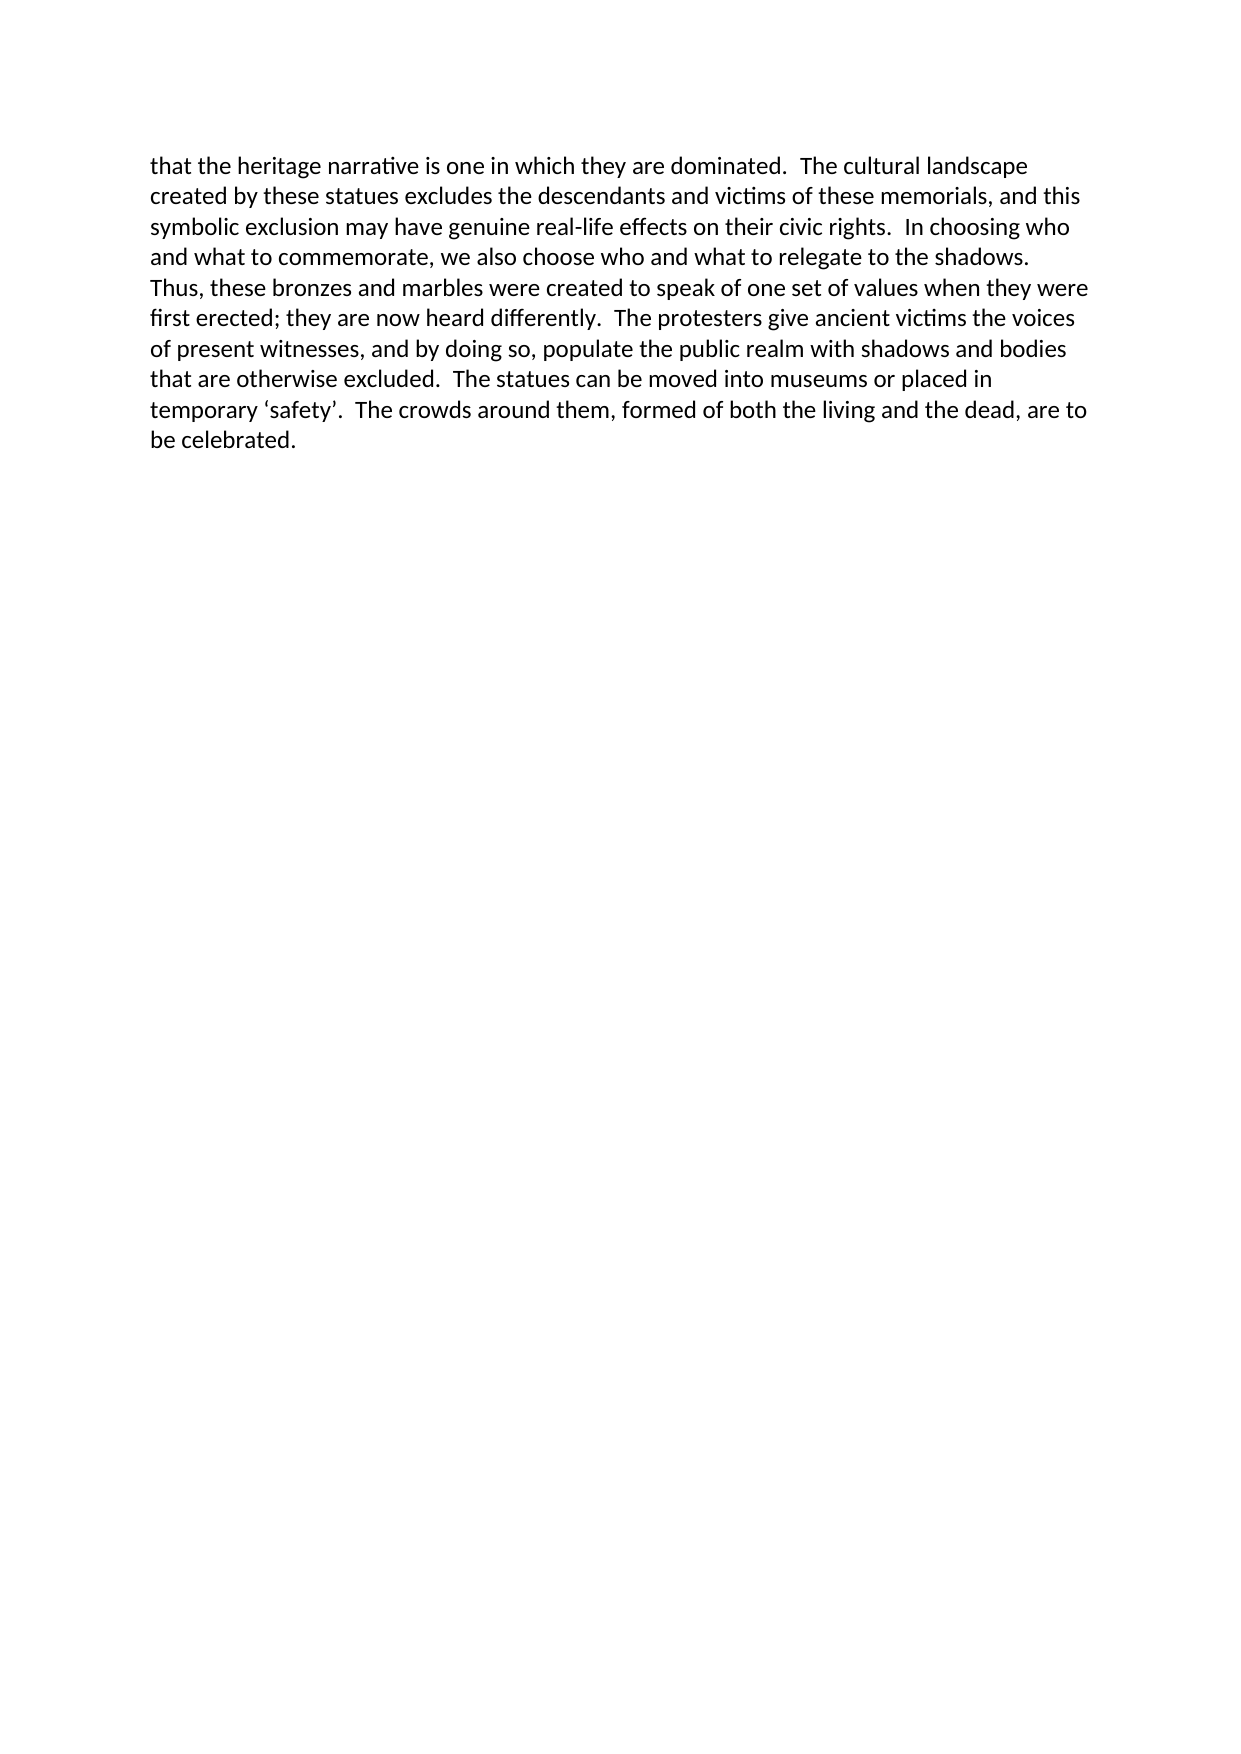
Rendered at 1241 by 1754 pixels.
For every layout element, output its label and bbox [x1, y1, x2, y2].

text [150, 150, 1090, 455]
